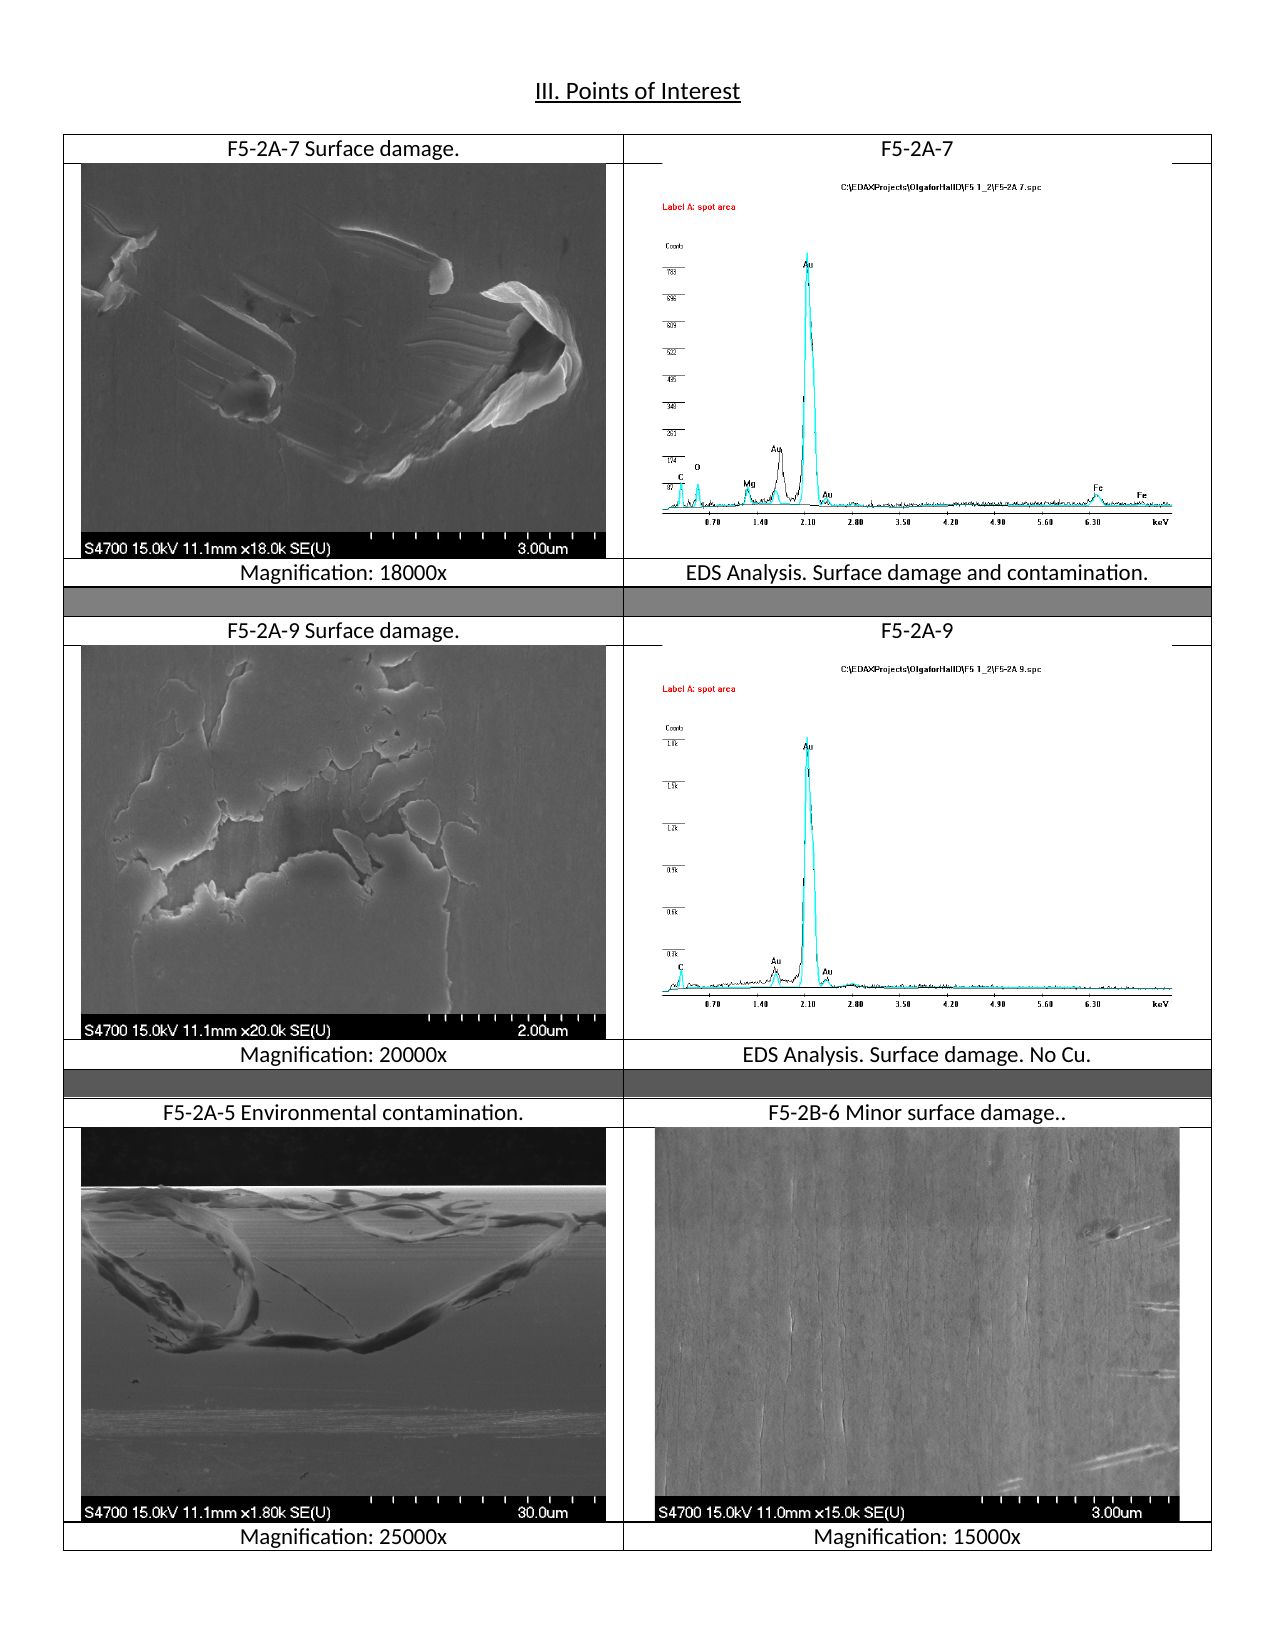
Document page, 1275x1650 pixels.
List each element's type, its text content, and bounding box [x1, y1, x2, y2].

table_cell EDS Analysis. Surface damage and contamination. [624, 559, 1211, 586]
table_cell [624, 1128, 654, 1521]
picture [81, 645, 606, 1040]
table_cell [624, 1070, 1211, 1097]
table_cell F5-2B-6 Minor surface damage.. [624, 1099, 1211, 1127]
table_cell [606, 1128, 623, 1521]
table_header F5-2A-7 Surface damage. [64, 135, 623, 163]
picture [662, 645, 1173, 1032]
table_cell [64, 588, 623, 616]
text III. Points of Interest [75, 75, 1200, 106]
picture [81, 1127, 606, 1522]
table_cell EDS Analysis. Surface damage. No Cu. [624, 1040, 1211, 1068]
table_cell [606, 646, 623, 1039]
table_cell F5-2A-9 Surface damage. [64, 617, 623, 644]
table_cell Magnification: 20000x [64, 1040, 623, 1068]
table_cell [64, 1128, 81, 1521]
table_cell [64, 646, 81, 1039]
table_cell [606, 164, 623, 557]
table_cell [64, 164, 81, 557]
table_cell Magnification: 18000x [64, 559, 623, 586]
table_cell [624, 646, 1211, 1039]
table_header F5-2A-7 [624, 135, 1211, 163]
table_cell F5-2A-9 [624, 617, 1211, 644]
table_cell Magnification: 25000x [64, 1523, 623, 1550]
table_cell [1180, 1128, 1211, 1521]
table_cell Magnification: 15000x [624, 1523, 1211, 1550]
table_cell [624, 588, 1211, 616]
picture [662, 163, 1173, 550]
table_cell F5-2A-5 Environmental contamination. [64, 1099, 623, 1127]
table_cell [64, 1070, 623, 1097]
picture [81, 163, 606, 558]
table_cell [624, 164, 1211, 557]
picture [654, 1127, 1180, 1522]
